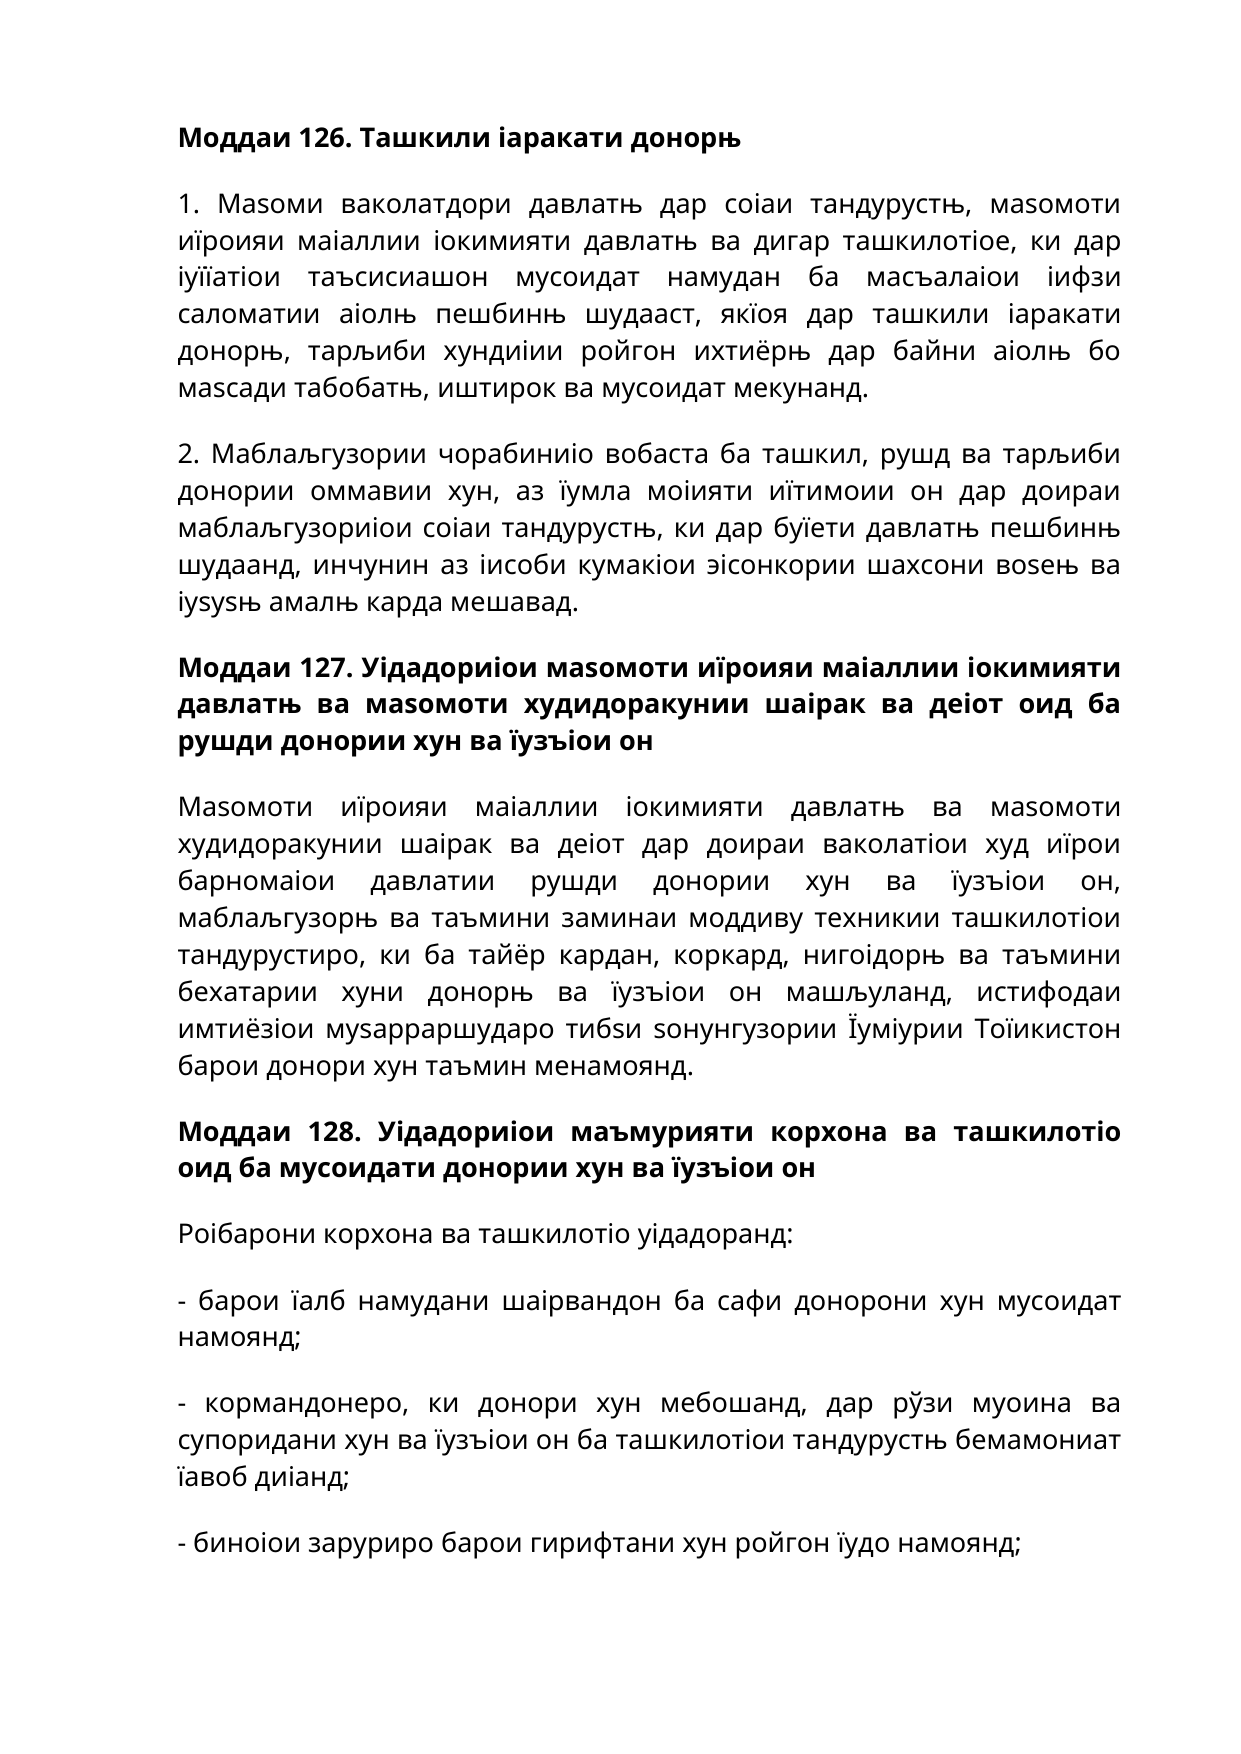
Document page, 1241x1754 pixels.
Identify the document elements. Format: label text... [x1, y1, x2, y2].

text Моддаи 127. Уідадориіои маѕомоти иїроияи маіаллии іокимияти давлатњ ва маѕомоти худидоракунии шаірак ва деіот оид ба рушди донории хун ва їузъіои он [177, 648, 1122, 759]
text Маѕомоти иїроияи маіаллии іокимияти давлатњ ва маѕомоти худидоракунии шаірак ва деіот дар доираи ваколатіои худ иїрои барномаіои давлатии рушди донории хун ва їузъіои он, маблаљгузорњ ва таъмини заминаи моддиву техникии ташкилотіои тандурустиро, ки ба тайёр кардан, коркард, нигоідорњ ва таъмини бехатарии хуни донорњ ва їузъіои он машљуланд, истифодаи имтиёзіои муѕарраршударо тибѕи ѕонунгузории Їуміурии Тоїикистон барои донори хун таъмин менамоянд. [177, 788, 1122, 1083]
text Роібарони корхона ва ташкилотіо уідадоранд: [177, 1215, 1122, 1252]
text 1. Маѕоми ваколатдори давлатњ дар соіаи тандурустњ, маѕомоти иїроияи маіаллии іокимияти давлатњ ва дигар ташкилотіое, ки дар іуїїатіои таъсисиашон мусоидат намудан ба масъалаіои іифзи саломатии аіолњ пешбинњ шудааст, якїоя дар ташкили іаракати донорњ, тарљиби хундиіии ройгон ихтиёрњ дар байни аіолњ бо маѕсади табобатњ, иштирок ва мусоидат мекунанд. [177, 184, 1122, 405]
text 2. Маблаљгузории чорабиниіо вобаста ба ташкил, рушд ва тарљиби донории оммавии хун, аз їумла моіияти иїтимоии он дар доираи маблаљгузориіои соіаи тандурустњ, ки дар буїети давлатњ пешбинњ шудаанд, инчунин аз іисоби кумакіои эісонкории шахсони воѕењ ва іуѕуѕњ амалњ карда мешавад. [177, 434, 1122, 619]
text - кормандонеро, ки донори хун мебошанд, дар рўзи муоина ва супоридани хун ва їузъіои он ба ташкилотіои тандурустњ бемамониат їавоб диіанд; [177, 1384, 1122, 1494]
text - барои їалб намудани шаірвандон ба сафи донорони хун мусоидат намоянд; [177, 1281, 1122, 1355]
text Моддаи 126. Ташкили іаракати донорњ [177, 118, 1122, 155]
text Моддаи 128. Уідадориіои маъмурияти корхона ва ташкилотіо оид ба мусоидати донории хун ва їузъіои он [177, 1112, 1122, 1186]
text - биноіои заруриро барои гирифтани хун ройгон їудо намоянд; [177, 1524, 1122, 1561]
